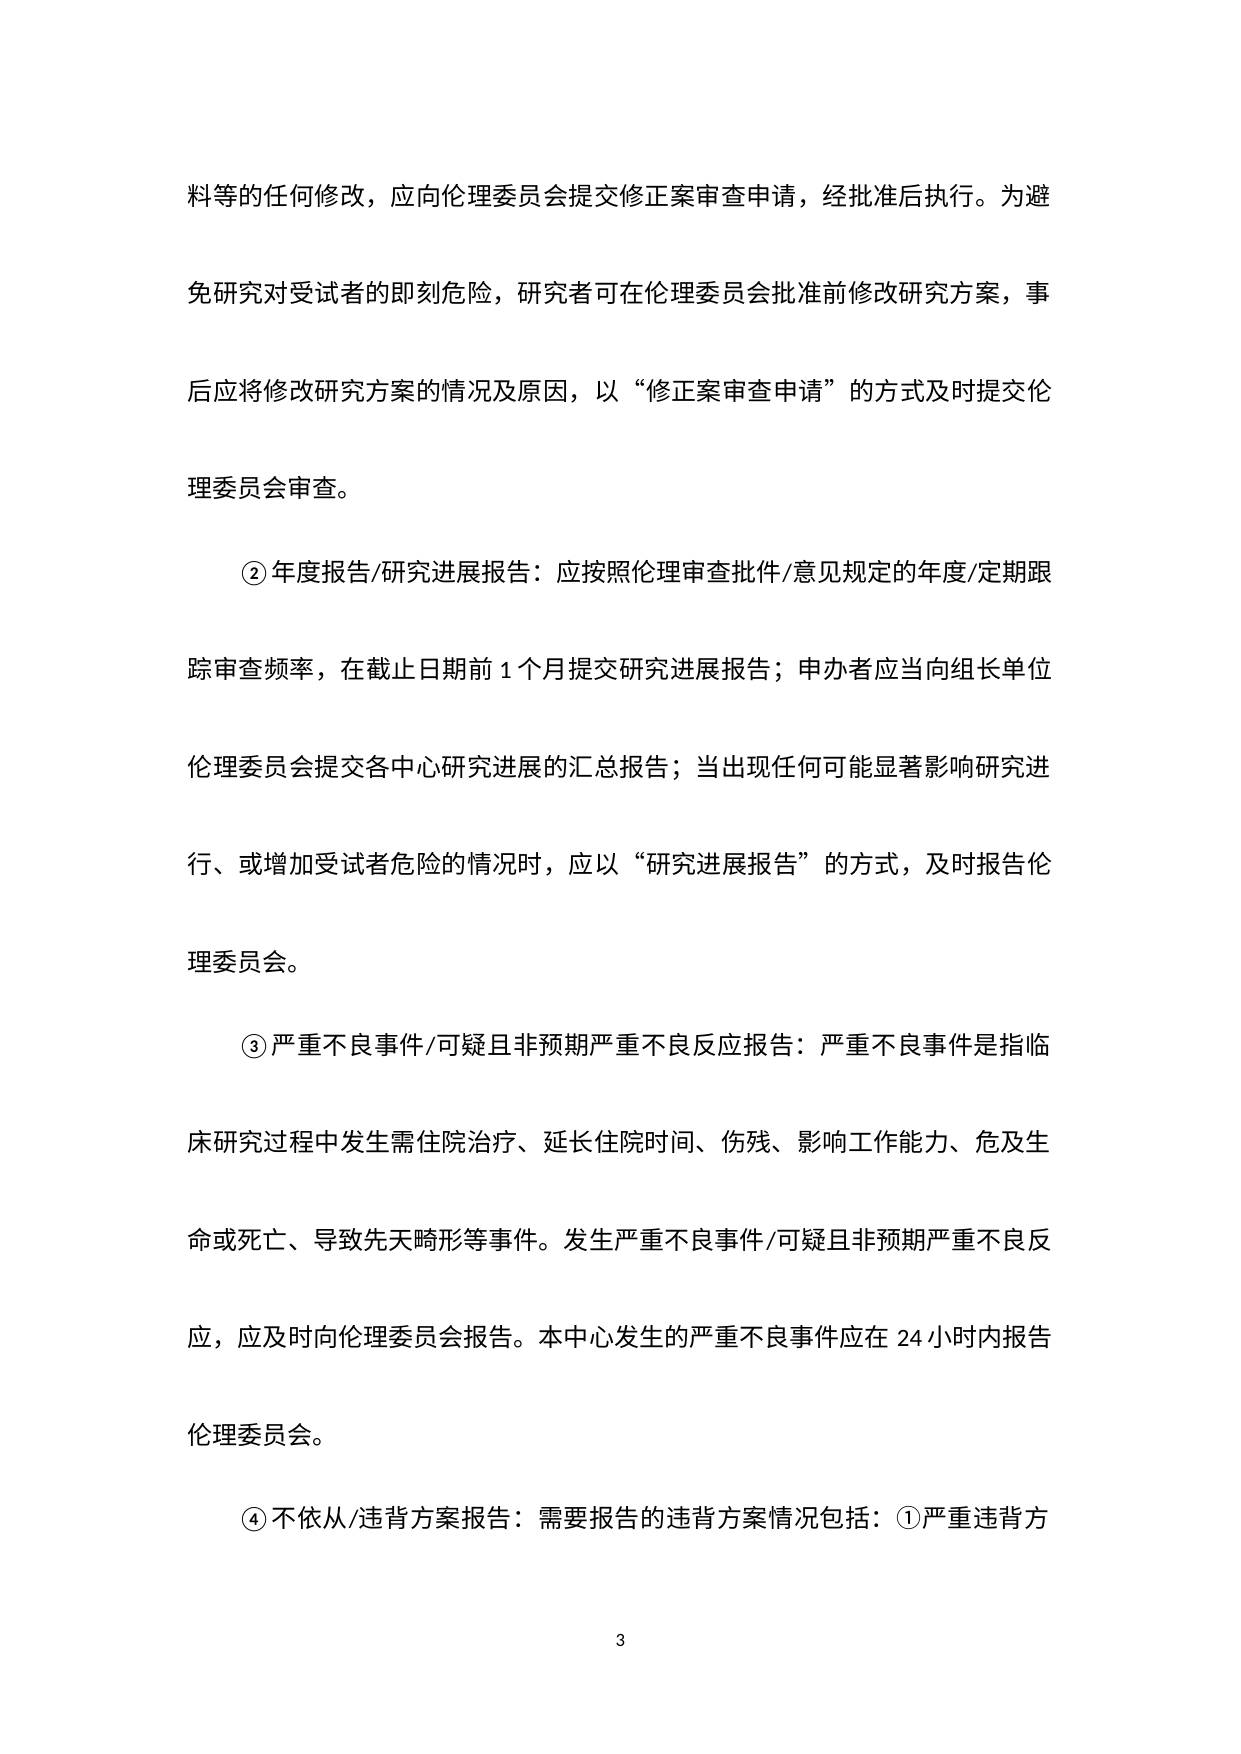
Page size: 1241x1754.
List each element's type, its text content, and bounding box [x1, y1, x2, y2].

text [187, 162, 1053, 519]
text ③严重不良事件/可疑且非预期严重不良反应报告：严重不良事件是指临床研究过程中发生需住院治疗、延长住院时间、伤残、影响工作能力、危及生命或死亡、导致先天畸形等事件。发生严重不良事件/可疑且非预期严重不良反应，应及时向伦理委员会报告。本中心发生的严重不良事件应在24小时内报告伦理委员会。 [187, 1011, 1053, 1466]
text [187, 1484, 1053, 1549]
text ②年度报告/研究进展报告：应按照伦理审查批件/意见规定的年度/定期跟踪审查频率，在截止日期前1个月提交研究进展报告；申办者应当向组长单位伦理委员会提交各中心研究进展的汇总报告；当出现任何可能显著影响研究进行、或增加受试者危险的情况时，应以“研究进展报告”的方式，及时报告伦理委员会。 [187, 538, 1053, 993]
